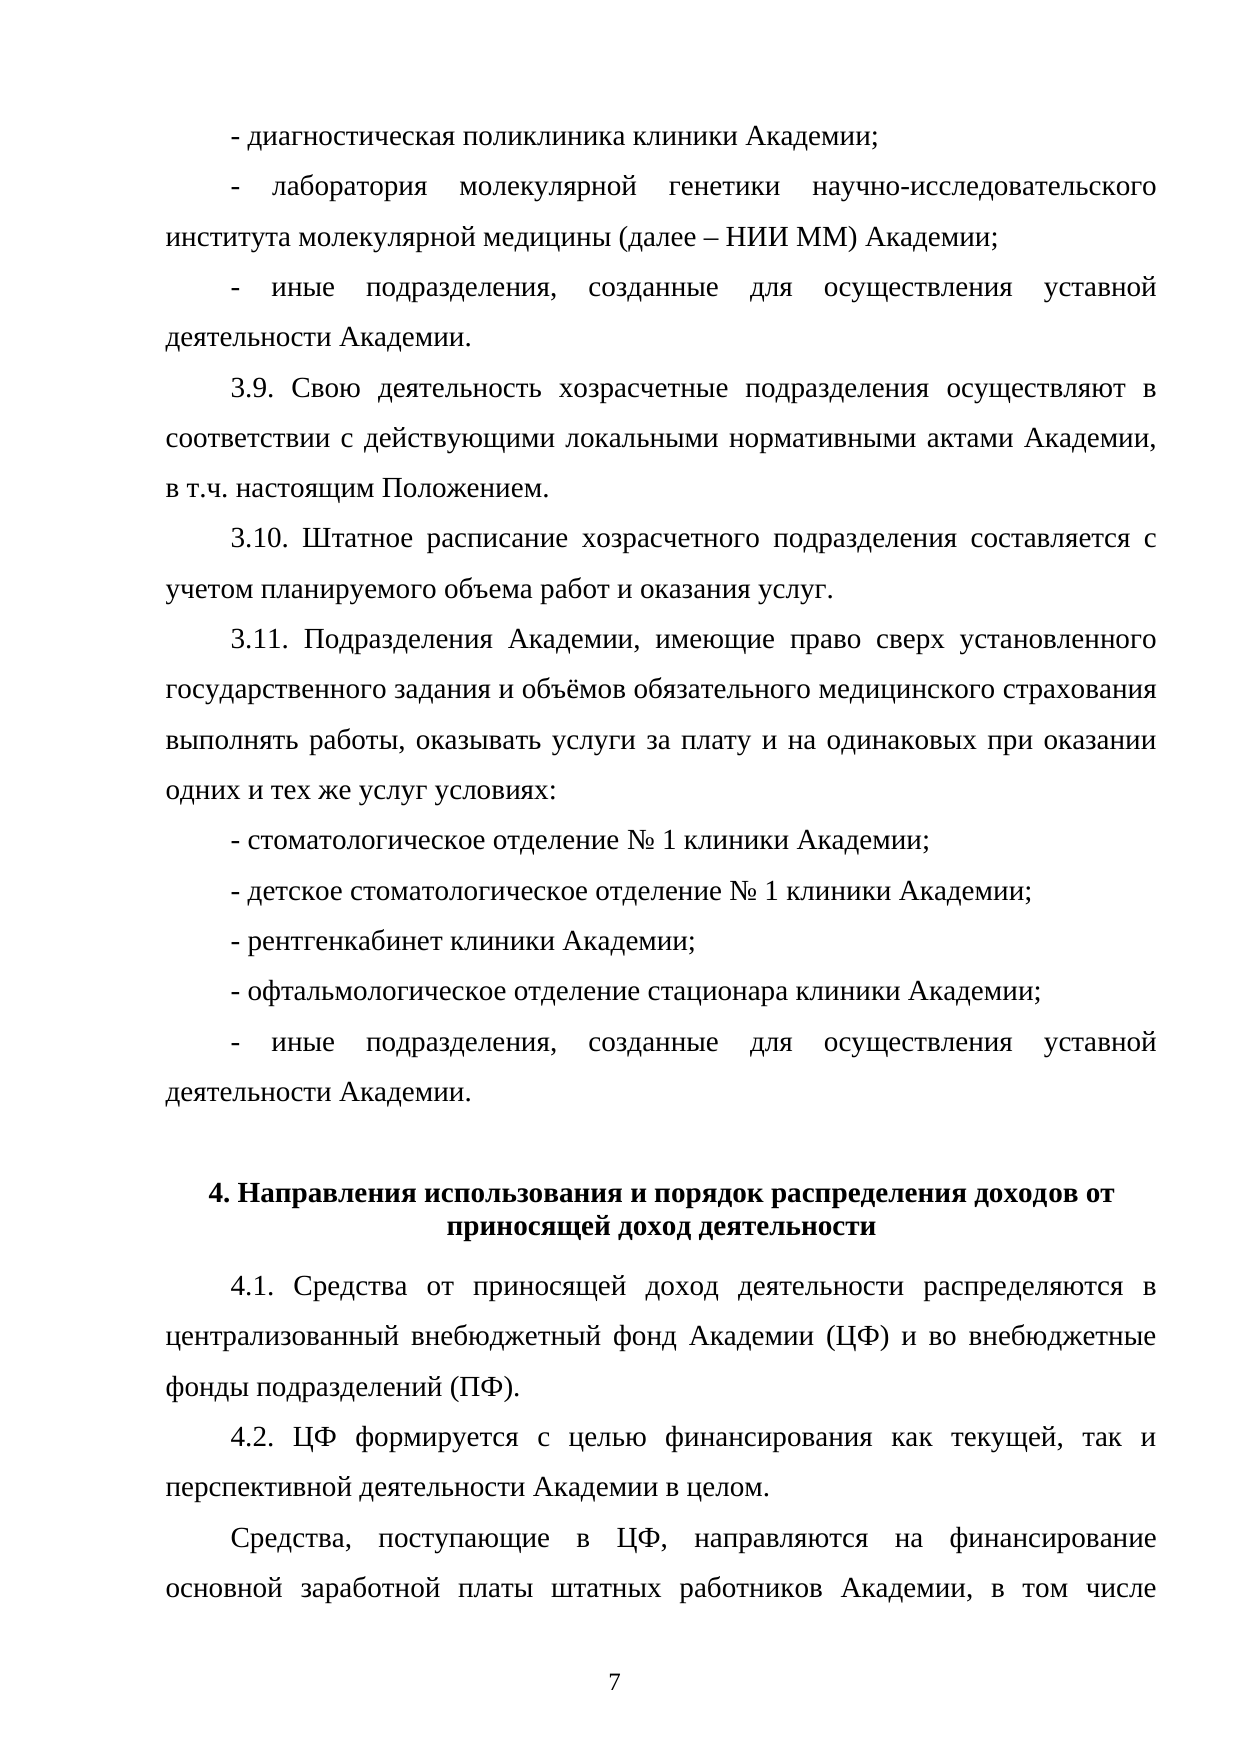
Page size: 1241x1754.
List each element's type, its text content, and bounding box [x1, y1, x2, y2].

text - диагностическая поликлиника клиники Академии; [165, 118, 1157, 152]
text - рентгенкабинет клиники Академии; [165, 923, 1157, 957]
text 4. Направления использования и порядок распределения доходов от приносящей доход деятельности [165, 1175, 1157, 1242]
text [165, 1520, 1157, 1603]
text 4.2. ЦФ формируется с целью финансирования как текущей, так и перспективной деятельности Академии в целом. [165, 1419, 1157, 1503]
text 4.1. Средства от приносящей доход деятельности распределяются в централизованный внебюджетный фонд Академии (ЦФ) и во внебюджетные фонды подразделений (ПФ). [165, 1268, 1157, 1402]
text 3.11. Подразделения Академии, имеющие право сверх установленного государственного задания и объёмов обязательного медицинского страхования выполнять работы, оказывать услуги за плату и на одинаковых при оказании одних и тех же услуг условиях: [165, 621, 1157, 806]
text - офтальмологическое отделение стационара клиники Академии; [165, 973, 1157, 1007]
text - иные подразделения, созданные для осуществления уставной деятельности Академии. [165, 269, 1157, 353]
text 3.10. Штатное расписание хозрасчетного подразделения составляется с учетом планируемого объема работ и оказания услуг. [165, 521, 1157, 604]
text - иные подразделения, созданные для осуществления уставной деятельности Академии. [165, 1024, 1157, 1108]
text 3.9. Свою деятельность хозрасчетные подразделения осуществляют в соответствии с действующими локальными нормативными актами Академии, в т.ч. настоящим Положением. [165, 370, 1157, 504]
text - лаборатория молекулярной генетики научно-исследовательского института молекулярной медицины (далее – НИИ ММ) Академии; [165, 168, 1157, 252]
text - стоматологическое отделение № 1 клиники Академии; [165, 822, 1157, 856]
text - детское стоматологическое отделение № 1 клиники Академии; [165, 873, 1157, 906]
